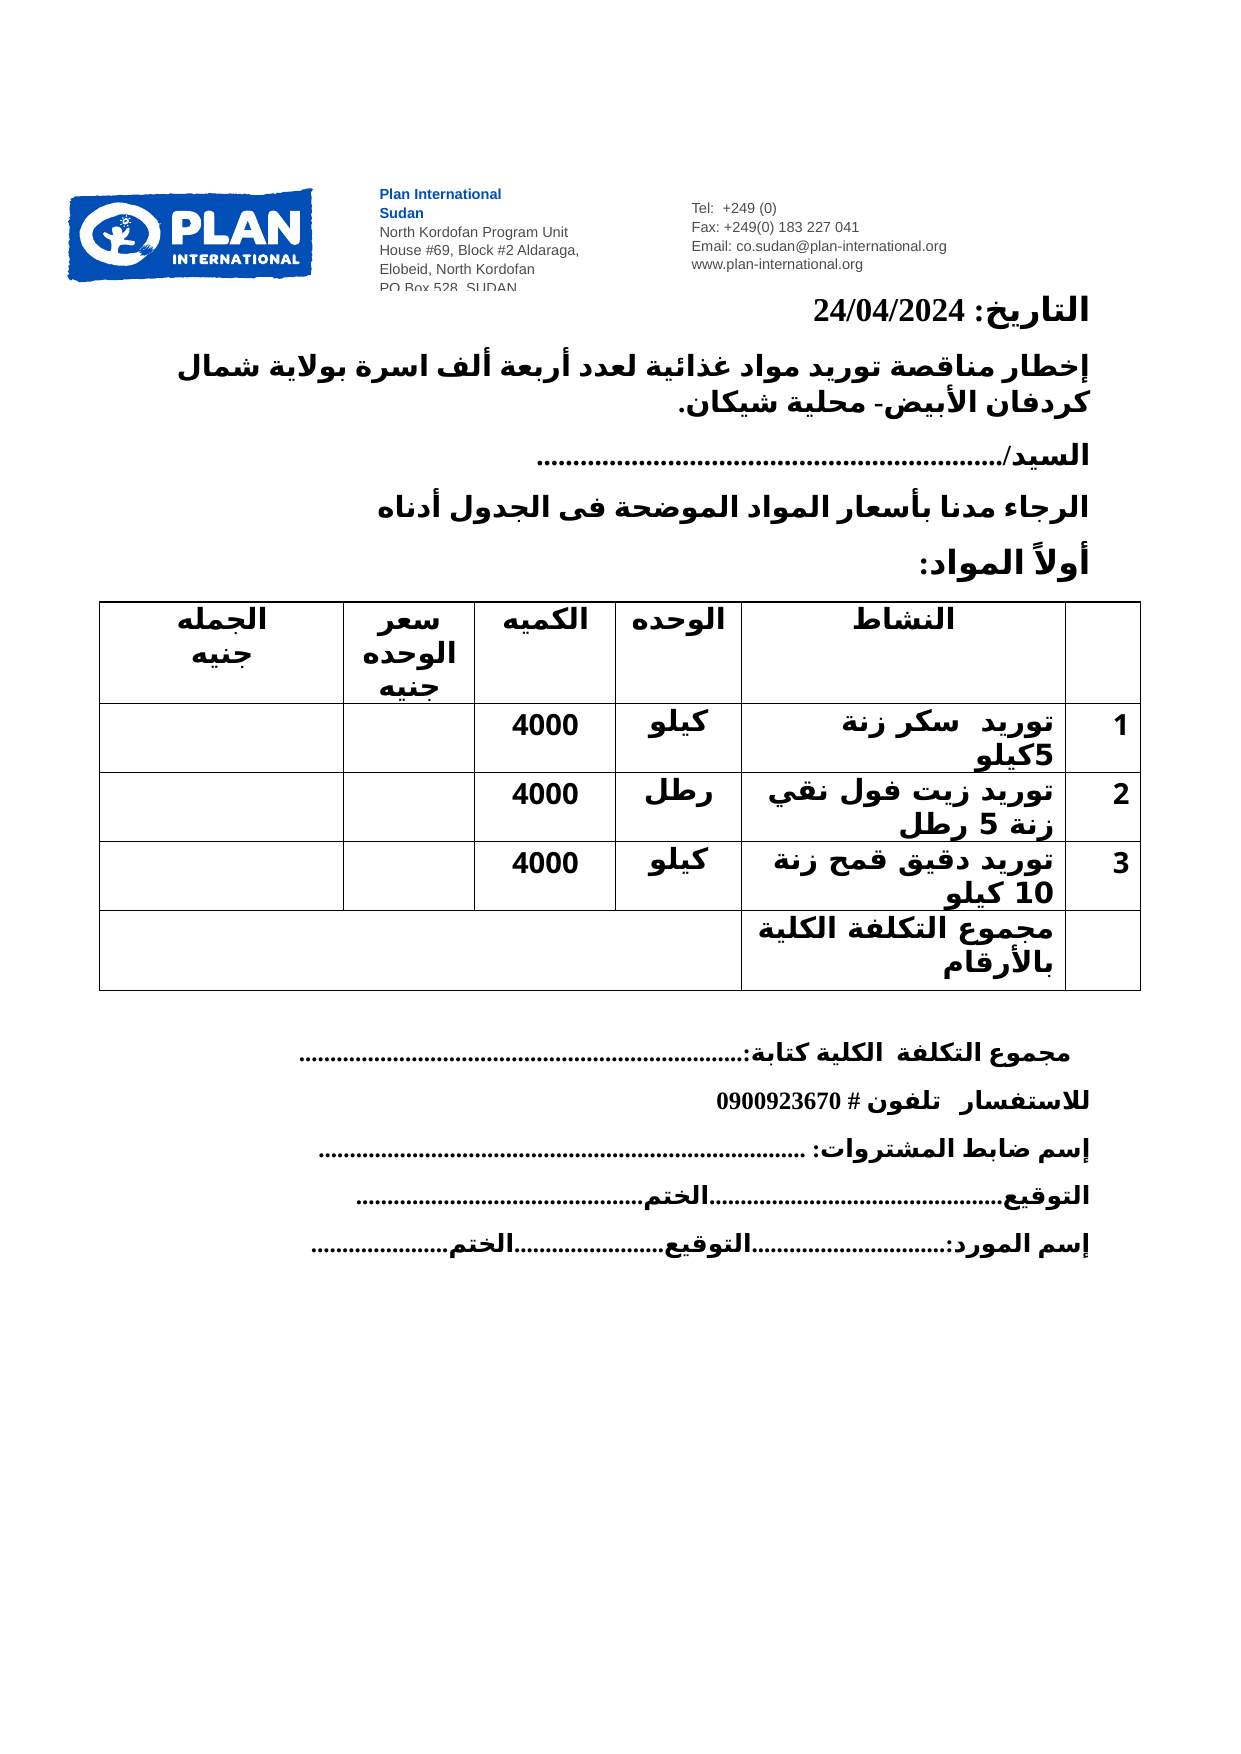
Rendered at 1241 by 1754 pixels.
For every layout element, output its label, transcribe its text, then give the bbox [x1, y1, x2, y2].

text إسم ضابط المشتروات: .............................................................................. [150, 1134, 1090, 1162]
table_cell 4000 [475, 773, 615, 841]
table_cell كيلو [616, 704, 741, 772]
text إسم المورد:...............................التوقيع........................الختم...................... [150, 1229, 1090, 1258]
table_cell توريد زيت فول نقي زنة 5 رطل [742, 773, 1065, 841]
table_header الوحده [616, 603, 741, 703]
table_header [1066, 603, 1140, 703]
table_cell 4000 [475, 704, 615, 772]
table_cell [100, 773, 343, 841]
table_cell [100, 842, 343, 910]
text أولاً المواد: [150, 543, 1090, 582]
table_cell [100, 704, 343, 772]
table_cell مجموع التكلفة الكلية بالأرقام [742, 911, 1065, 990]
table_header الجمله جنيه [100, 603, 343, 703]
table_cell 1 [1066, 704, 1140, 772]
table_cell [100, 911, 741, 990]
table_header النشاط [742, 603, 1065, 703]
text للاستفسار تلفون # 0900923670 [150, 1086, 1090, 1115]
table_header سعر الوحده جنيه [344, 603, 474, 703]
text التوقيع...............................................الختم.............................................. [150, 1181, 1090, 1210]
table_cell رطل [616, 773, 741, 841]
text إخطار مناقصة توريد مواد غذائية لعدد أربعة ألف اسرة بولاية شمال كردفان الأبيض- محلية شيكان. [150, 349, 1090, 418]
table_header الكميه [475, 603, 615, 703]
table_cell [344, 773, 474, 841]
table_cell كيلو [616, 842, 741, 910]
table_cell [1066, 911, 1140, 990]
table_cell 2 [1066, 773, 1140, 841]
table_cell توريد دقيق قمح زنة 10 كيلو [742, 842, 1065, 910]
table_cell [344, 842, 474, 910]
table_cell 4000 [475, 842, 615, 910]
table_cell [344, 704, 474, 772]
table_cell توريد سكر زنة 5كيلو [742, 704, 1065, 772]
text السيد/................................................................ [150, 438, 1090, 471]
table_cell 3 [1066, 842, 1140, 910]
text الرجاء مدنا بأسعار المواد الموضحة فى الجدول أدناه [150, 491, 1090, 524]
text مجموع التكلفة الكلية كتابة:....................................................................... [150, 1038, 1090, 1067]
text التاريخ: 24/04/2024 [150, 291, 1090, 329]
